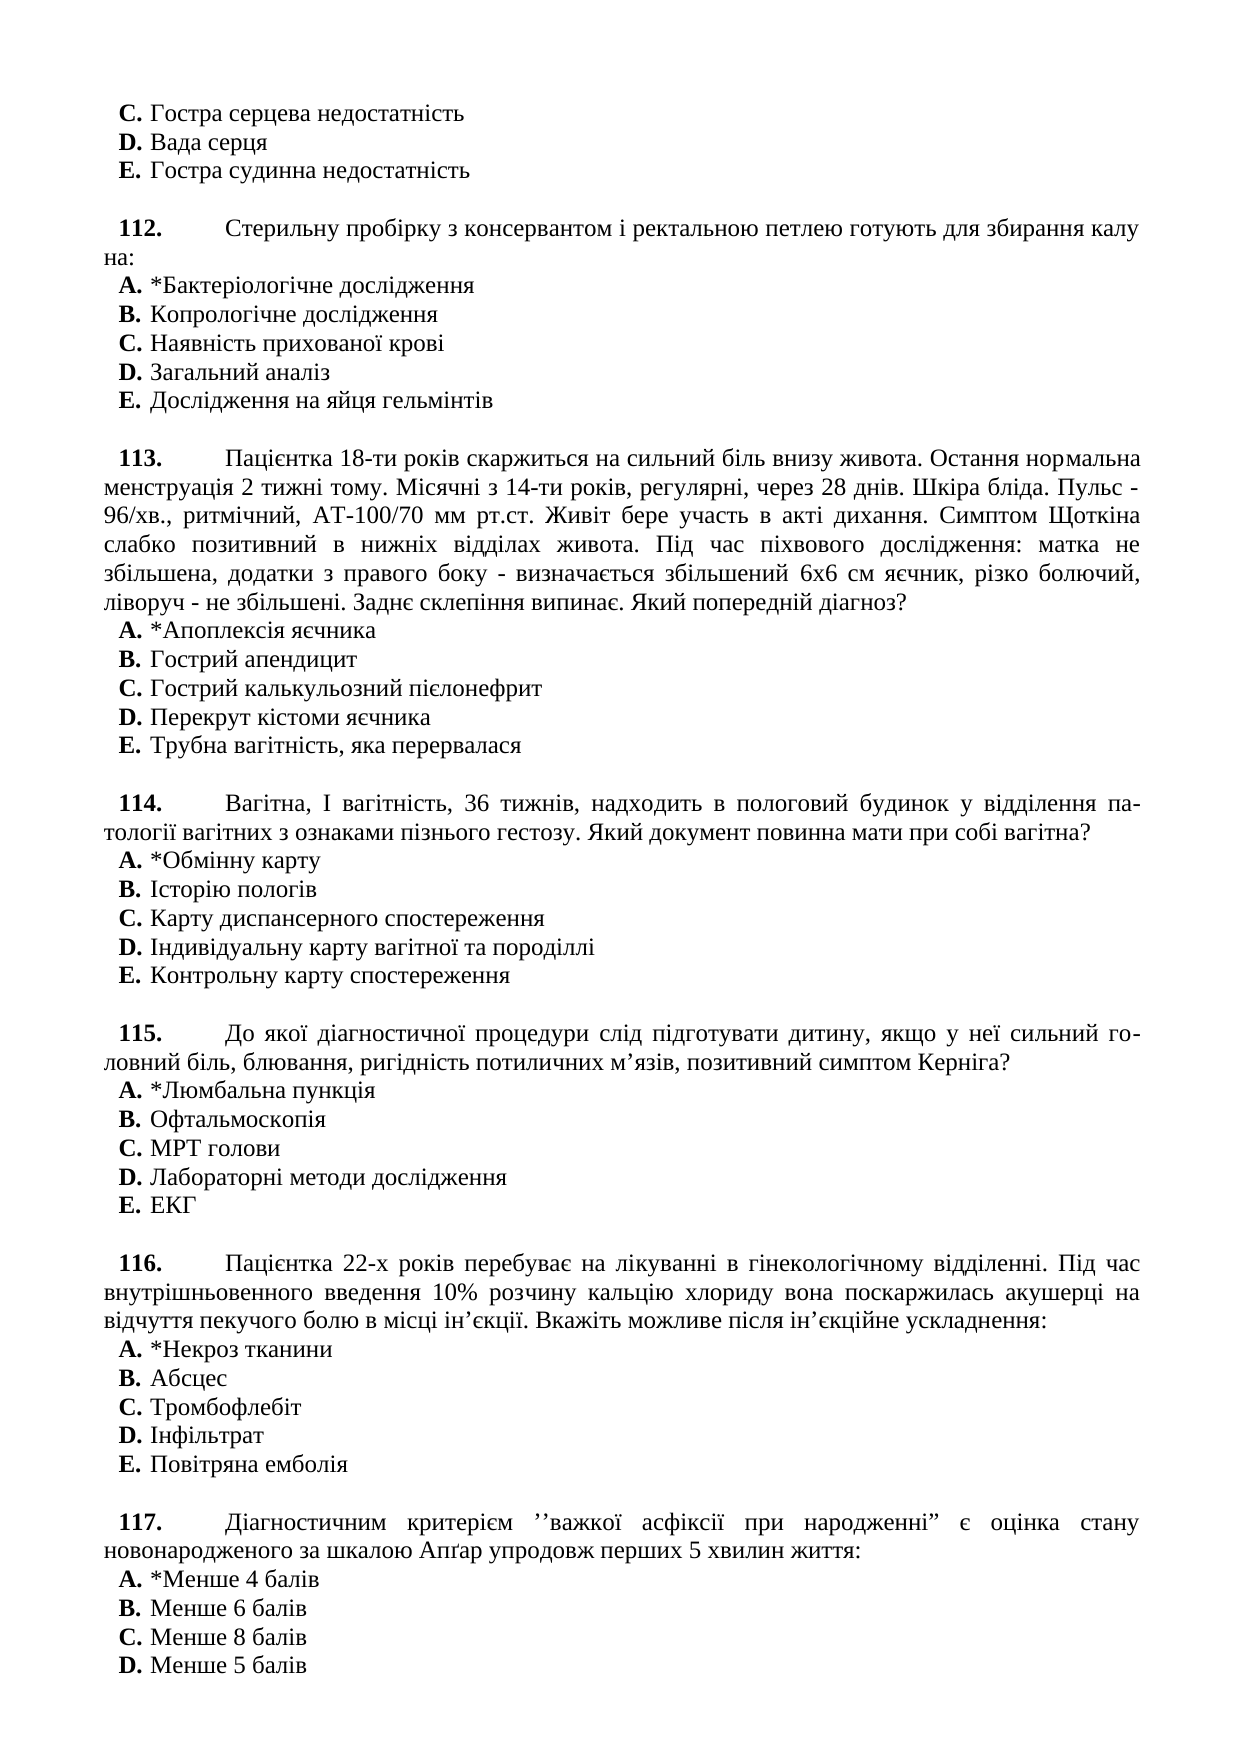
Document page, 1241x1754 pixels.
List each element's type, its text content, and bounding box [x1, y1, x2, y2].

list Карту диспансерного спостереження [103, 903, 1141, 932]
list *Апоплексія яєчника [103, 615, 1141, 644]
list Індивідуальну карту вагітної та породіллі [103, 932, 1141, 960]
list Історію пологів [103, 874, 1141, 903]
list Вагітна, І вагітність, 36 тижнів, надходить в пологовий будинок у відділення патології вагітних з ознаками пізнього гестозу. Який документ повинна мати при собі вагітна? [103, 788, 1141, 845]
list *Менше 4 балів [103, 1564, 1141, 1593]
list Перекрут кістоми яєчника [103, 702, 1141, 730]
list Тромбофлебіт [103, 1392, 1141, 1420]
list *Некроз тканини [103, 1334, 1141, 1363]
list ЕКГ [103, 1190, 1141, 1219]
list Менше 6 балів [103, 1593, 1141, 1622]
list *Бактеріологічне дослідження [103, 270, 1141, 299]
list Гостра судинна недостатність [103, 155, 1141, 184]
list Повітряна емболія [103, 1449, 1141, 1478]
list *Люмбальна пункція [103, 1075, 1141, 1104]
list Діагностичним критерієм ’’важкої асфіксії при народженні” є оцінка стану новонародженого за шкалою Апґар упродовж перших 5 хвилин життя: [103, 1507, 1141, 1564]
list Гострий калькульозний пієлонефрит [103, 673, 1141, 702]
list Менше 5 балів [103, 1650, 1141, 1679]
list Лабораторні методи дослідження [103, 1162, 1141, 1190]
list Загальний аналіз [103, 357, 1141, 385]
list Гострий апендицит [103, 644, 1141, 673]
list До якої діагностичної процедури слід підготувати дитину, якщо у неї сильний головний біль, блювання, ригідність потиличних м’язів, позитивний симптом Керніга? [103, 1018, 1141, 1075]
list Абсцес [103, 1363, 1141, 1392]
list *Обмінну карту [103, 845, 1141, 874]
list Дослідження на яйця гельмінтів [103, 385, 1141, 414]
list Вада серця [103, 127, 1141, 155]
list Пацієнтка 18-ти років скаржиться на сильний біль внизу живота. Остання нормальна менструація 2 тижні тому. Місячні з 14-ти років, регулярні, через 28 днів. Шкіра бліда. Пульс - 96/хв., ритмічний, AT-100/70 мм рт.ст. Живіт бере участь в акті дихання. Симптом Щоткіна слабко позитивний в нижніх відділах живота. Під час піхвового дослідження: матка не збільшена, додатки з правого боку - визначається збільшений 6x6 см яєчник, різко болючий, ліворуч - не збільшені. Заднє склепіння випинає. Який попередній діагноз? [103, 443, 1141, 615]
list Офтальмоскопія [103, 1104, 1141, 1133]
list Пацієнтка 22-х років перебуває на лікуванні в гінекологічному відділенні. Під час внутрішньовенного введення 10% розчину кальцію хлориду вона поскаржилась акушерці на відчуття пекучого болю в місці ін’єкції. Вкажіть можливе після ін’єкційне ускладнення: [103, 1248, 1141, 1334]
list Менше 8 балів [103, 1622, 1141, 1650]
list Стерильну пробірку з консервантом і ректальною петлею готують для збирання калу на: [103, 213, 1141, 270]
list Інфільтрат [103, 1420, 1141, 1449]
list МРТ голови [103, 1133, 1141, 1162]
list Наявність прихованої крові [103, 328, 1141, 357]
list Трубна вагітність, яка перервалася [103, 730, 1141, 759]
list Контрольну карту спостереження [103, 960, 1141, 989]
list Гостра серцева недостатність [103, 98, 1141, 127]
list Копрологічне дослідження [103, 299, 1141, 328]
